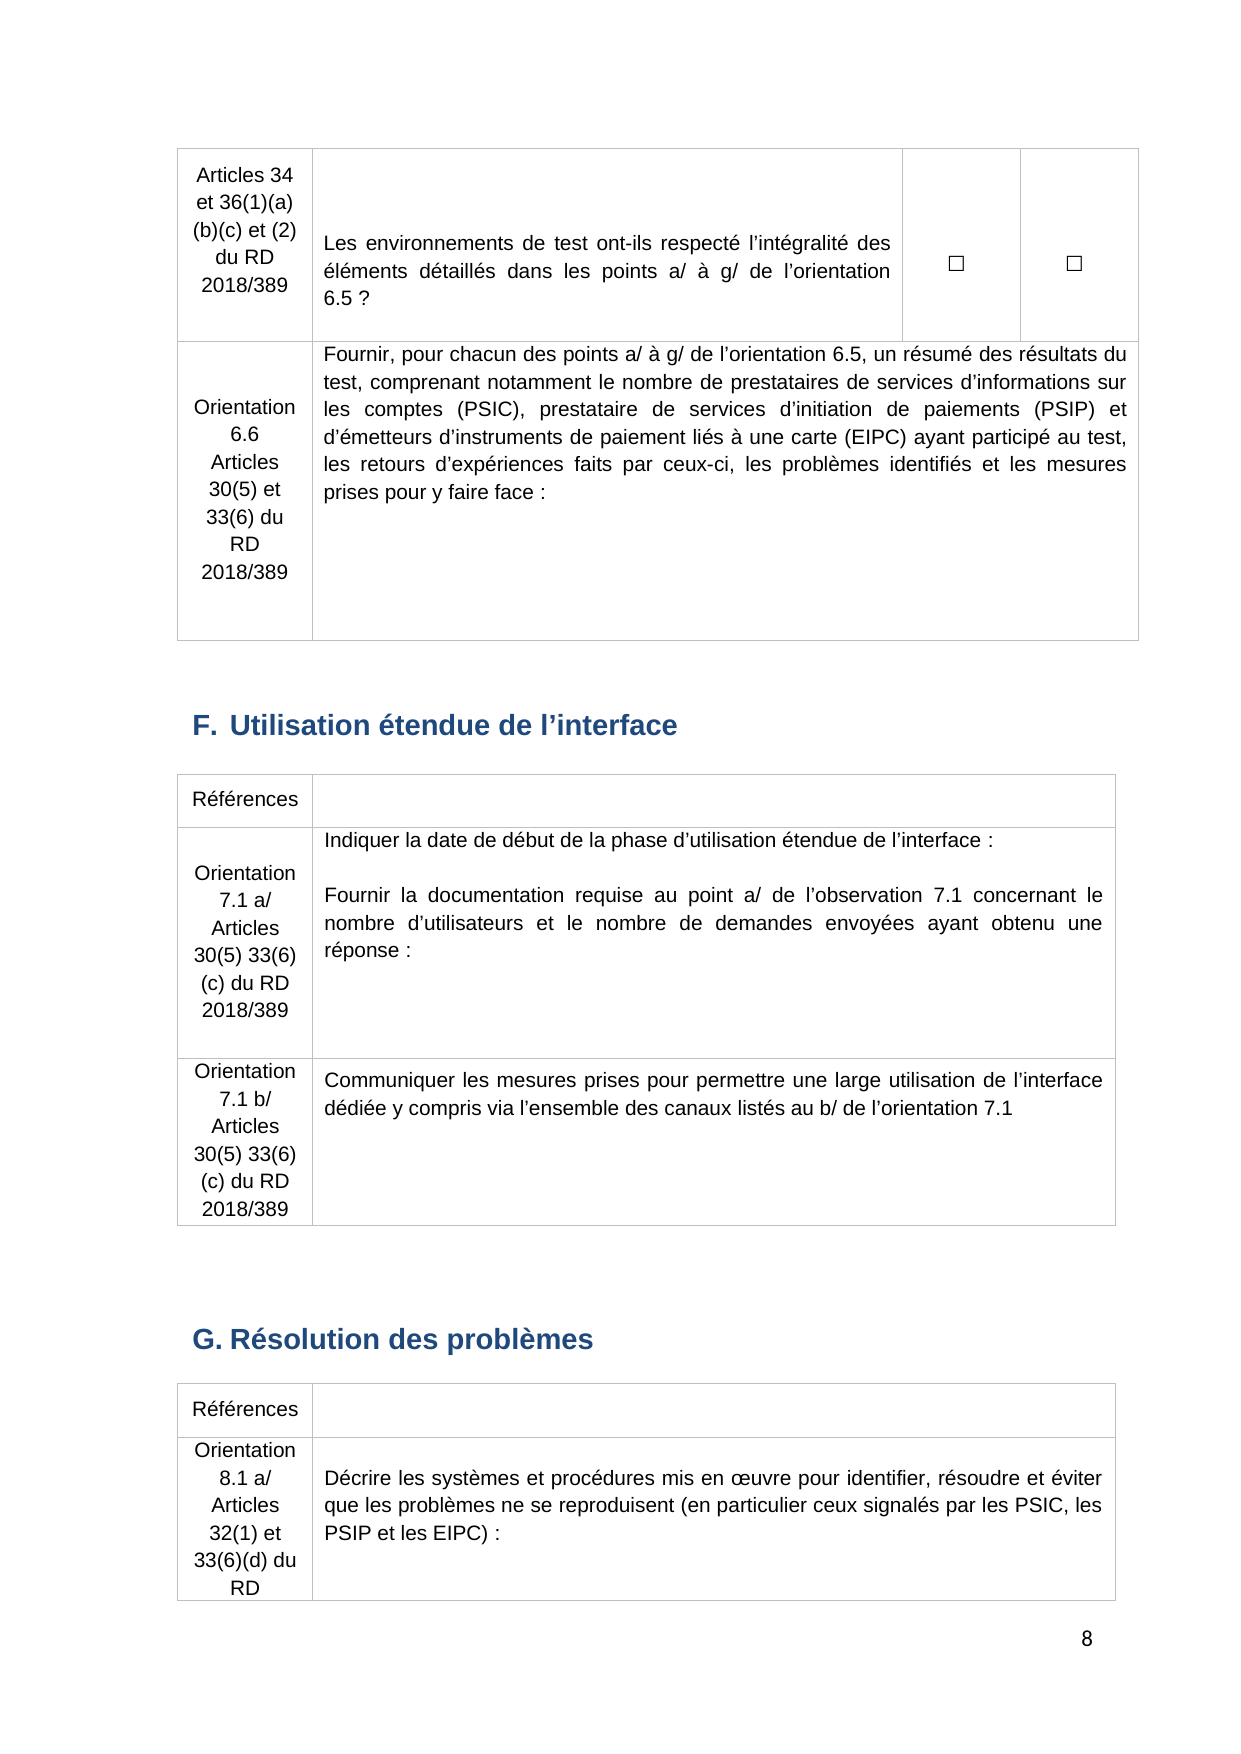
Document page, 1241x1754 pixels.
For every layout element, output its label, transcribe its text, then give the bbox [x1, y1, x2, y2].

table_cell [178, 1438, 312, 1600]
table_cell Fournir, pour chacun des points a/ à g/ de l’orientation 6.5, un résumé des résultats du test, comprenant notamment le nombre de prestataires de services d’informations sur les comptes (PSIC), prestataire de services d’initiation de paiements (PSIP) et d’émetteurs d’instruments de paiement liés à une carte (EIPC) ayant participé au test, les retours d’expériences faits par ceux-ci, les problèmes identifiés et les mesures prises pour y faire face : [313, 342, 1138, 640]
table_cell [178, 149, 312, 341]
table_cell [903, 149, 1020, 341]
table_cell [313, 149, 902, 341]
table_header [313, 1384, 1115, 1437]
subtitle Utilisation étendue de l’interface [192, 708, 1093, 741]
table_header Références [178, 1384, 312, 1437]
subtitle Résolution des problèmes [192, 1322, 1093, 1356]
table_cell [313, 1438, 1115, 1600]
table_header Références [178, 775, 312, 827]
table_cell Orientation 7.1 a/ Articles 30(5) 33(6) (c) du RD 2018/389 [178, 828, 312, 1058]
table_cell Communiquer les mesures prises pour permettre une large utilisation de l’interface dédiée y compris via l’ensemble des canaux listés au b/ de l’orientation 7.1 [313, 1059, 1115, 1224]
table_header [313, 775, 1115, 827]
table_cell Indiquer la date de début de la phase d’utilisation étendue de l’interface : Fournir la documentation requise au point a/ de l’observation 7.1 concernant le nombre d’utilisateurs et le nombre de demandes envoyées ayant obtenu une réponse : [313, 828, 1115, 1058]
table_cell Orientation 7.1 b/ Articles 30(5) 33(6) (c) du RD 2018/389 [178, 1059, 312, 1224]
table_cell Orientation 6.6 Articles 30(5) et 33(6) du RD 2018/389 [178, 342, 312, 640]
table_cell [1021, 149, 1138, 341]
